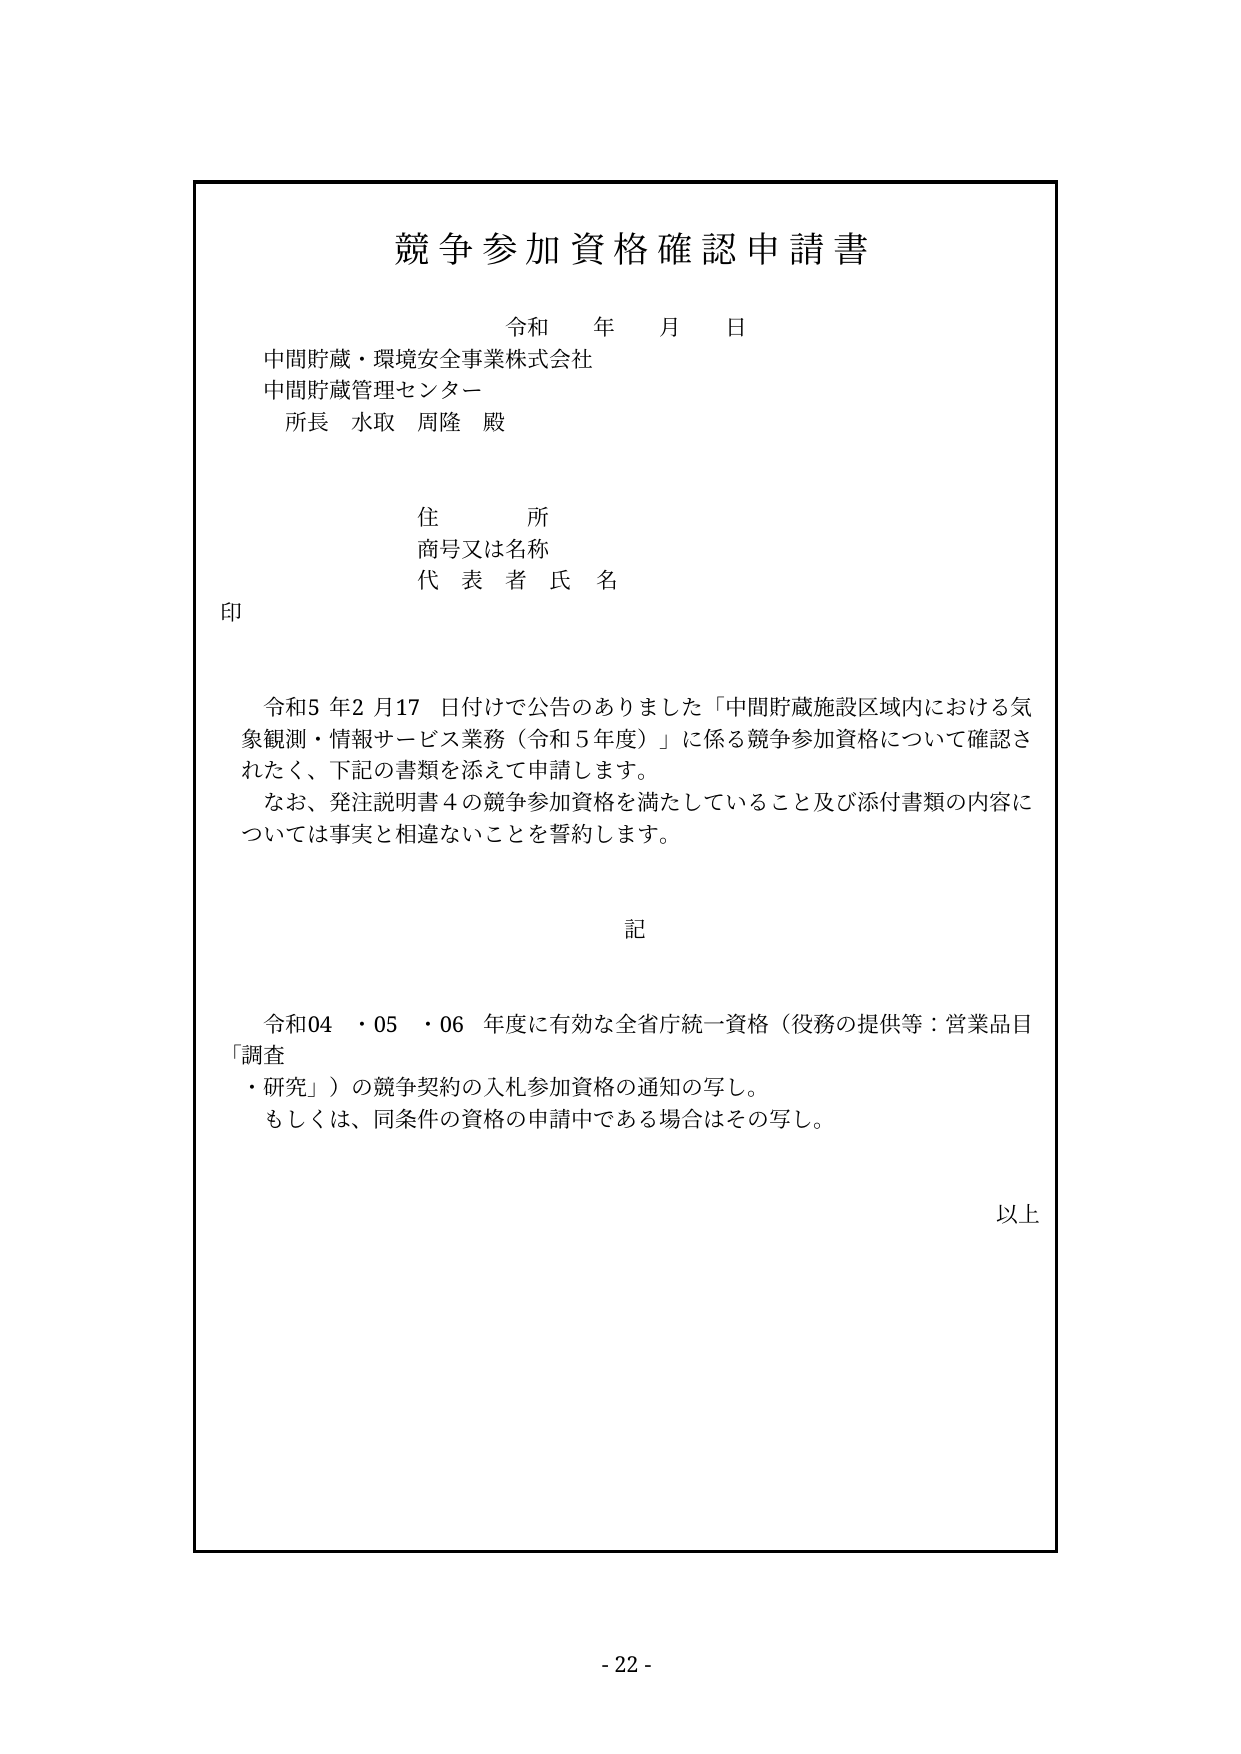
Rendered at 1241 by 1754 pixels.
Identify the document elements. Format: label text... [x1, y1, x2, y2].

table_header 競争参加資格確認申請書 令和 年 月 日 中間貯蔵・環境安全事業株式会社 中間貯蔵管理センター 所長 水取 周隆 殿 住 所 商号又は名称 代表者氏名 印 令和5年2月17日付けで公告のありました「中間貯蔵施設区域内における気象観測・情報サービス業務（令和５年度）」に係る競争参加資格について確認されたく、下記の書類を添えて申請します。 なお、発注説明書４の競争参加資格を満たしていること及び添付書類の内容については事実と相違ないことを誓約します。 記 令和04・05・06年度に有効な全省庁統一資格（役務の提供等：営業品目「調査 ・研究」）の競争契約の入札参加資格の通知の写し。 もしくは、同条件の資格の申請中である場合はその写し。 以上 [196, 184, 1055, 1549]
